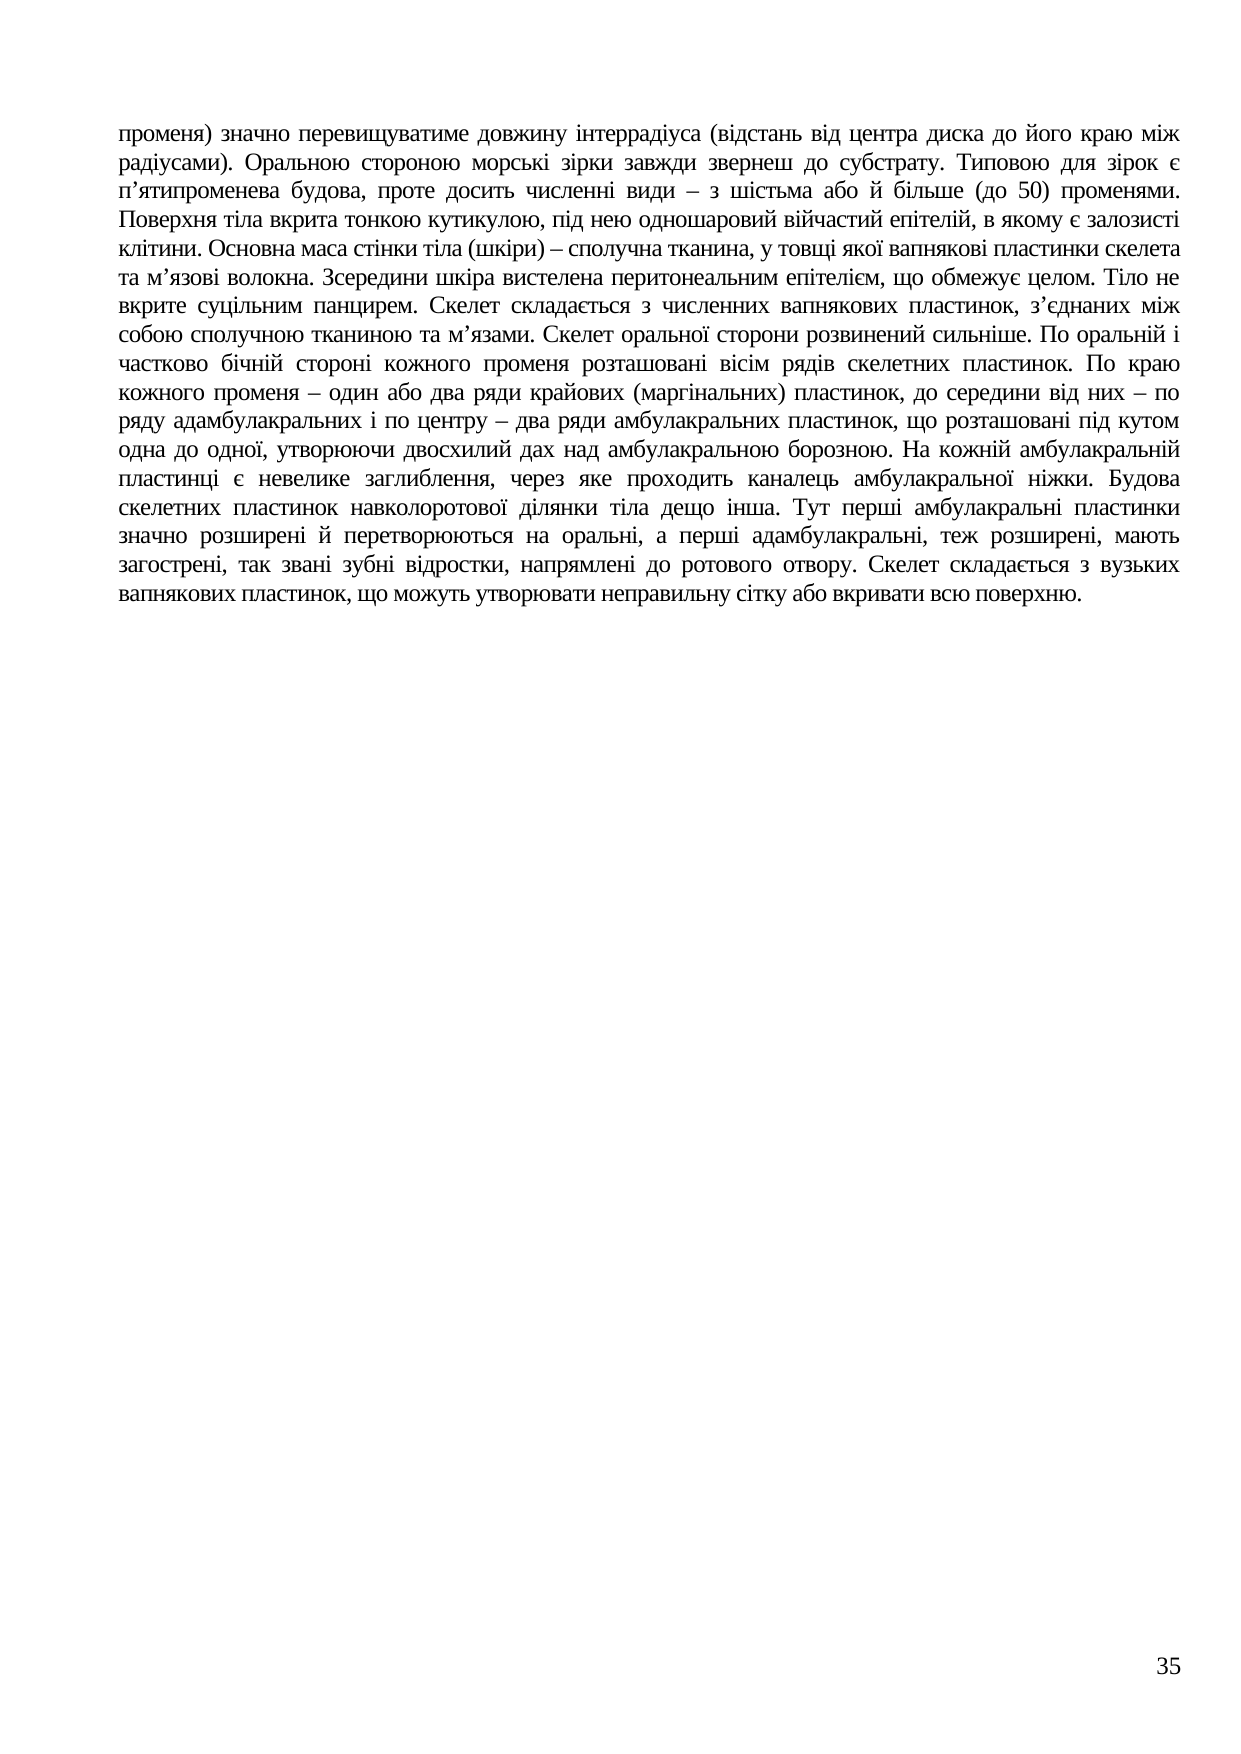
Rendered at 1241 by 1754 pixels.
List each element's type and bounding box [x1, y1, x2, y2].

text [118, 118, 1181, 607]
